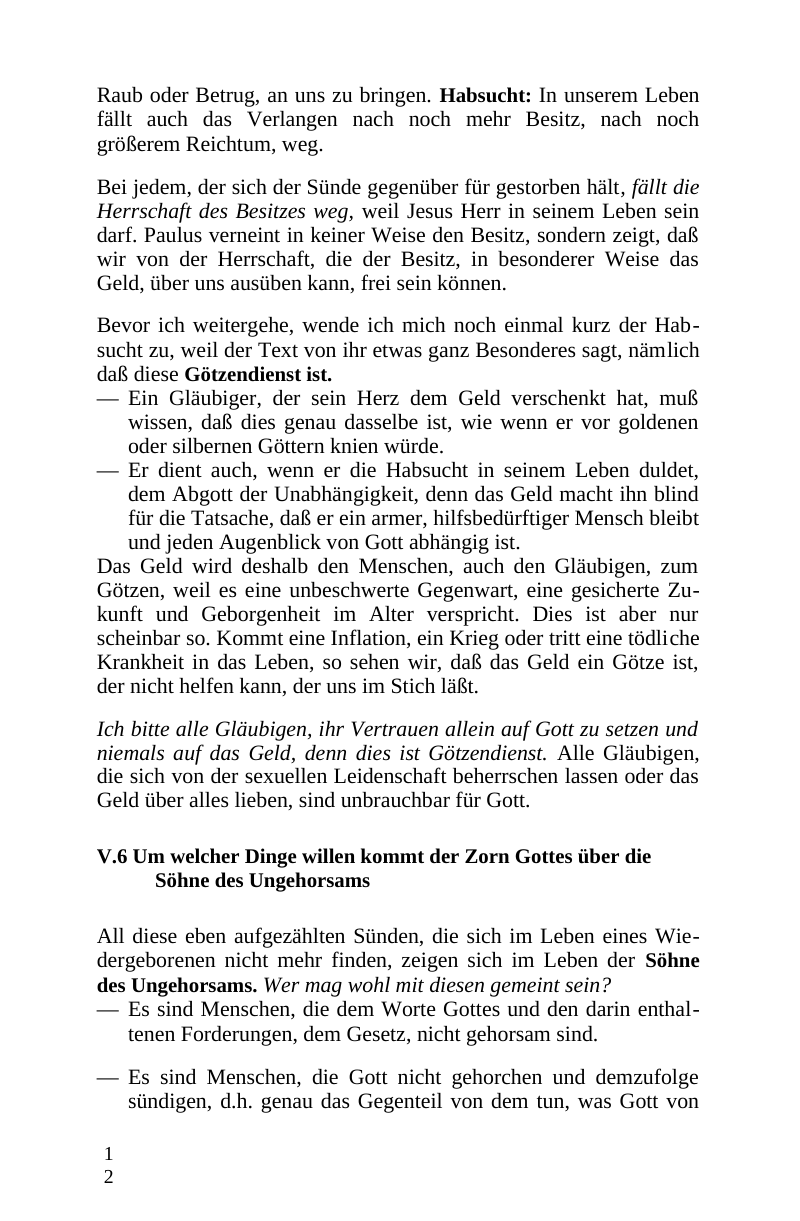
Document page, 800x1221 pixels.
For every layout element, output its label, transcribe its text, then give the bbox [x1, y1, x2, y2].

list Ein Gläubiger, der sein Herz dem Geld verschenkt hat, muß wissen, daß dies genau dasselbe ist, wie wenn er vor goldenen oder silbernen Göttern knien würde. [97, 387, 699, 458]
list Es sind Menschen, die dem Worte Gottes und den darin enthaltenen Forderungen, dem Gesetz, nicht gehorsam sind. [97, 997, 699, 1046]
text Bevor ich weitergehe, wende ich mich noch einmal kurz der Habsucht zu, weil der Text von ihr etwas ganz Besonderes sagt, nämlich daß diese Götzendienst ist. [97, 313, 699, 387]
text All diese eben aufgezählten Sünden, die sich im Leben eines Wiedergeborenen nicht mehr finden, zeigen sich im Leben der Söhne des Ungehorsams. Wer mag wohl mit diesen gemeint sein? [97, 924, 699, 997]
list Er dient auch, wenn er die Habsucht in seinem Leben duldet, dem Abgott der Unabhängigkeit, denn das Geld macht ihn blind für die Tatsache, daß er ein armer, hilfsbedürftiger Mensch bleibt und jeden Augenblick von Gott abhängig ist. [97, 458, 699, 554]
text Das Geld wird deshalb den Menschen, auch den Gläubigen, zum Götzen, weil es eine unbeschwerte Gegenwart, eine gesicherte Zukunft und Geborgenheit im Alter verspricht. Dies ist aber nur scheinbar so. Kommt eine Inflation, ein Krieg oder tritt eine tödliche Krankheit in das Leben, so sehen wir, daß das Geld ein Götze ist, der nicht helfen kann, der uns im Stich läßt. [97, 554, 699, 698]
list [97, 1065, 699, 1114]
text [97, 82, 699, 156]
subtitle V.6 Um welcher Dinge willen kommt der Zorn Gottes über die Söhne des Ungehorsams [97, 843, 699, 892]
text Ich bitte alle Gläubigen, ihr Vertrauen allein auf Gott zu setzen und niemals auf das Geld, denn dies ist Götzendienst. Alle Gläubigen, die sich von der sexuellen Leidenschaft beherrschen lassen oder das Geld über alles lieben, sind unbrauchbar für Gott. [97, 717, 699, 813]
text Bei jedem, der sich der Sünde gegenüber für gestorben hält, fällt die Herrschaft des Besitzes weg, weil Jesus Herr in seinem Leben sein darf. Paulus verneint in keiner Weise den Besitz, sondern zeigt, daß wir von der Herrschaft, die der Besitz, in besonderer Weise das Geld, über uns ausüben kann, frei sein können. [97, 175, 699, 295]
